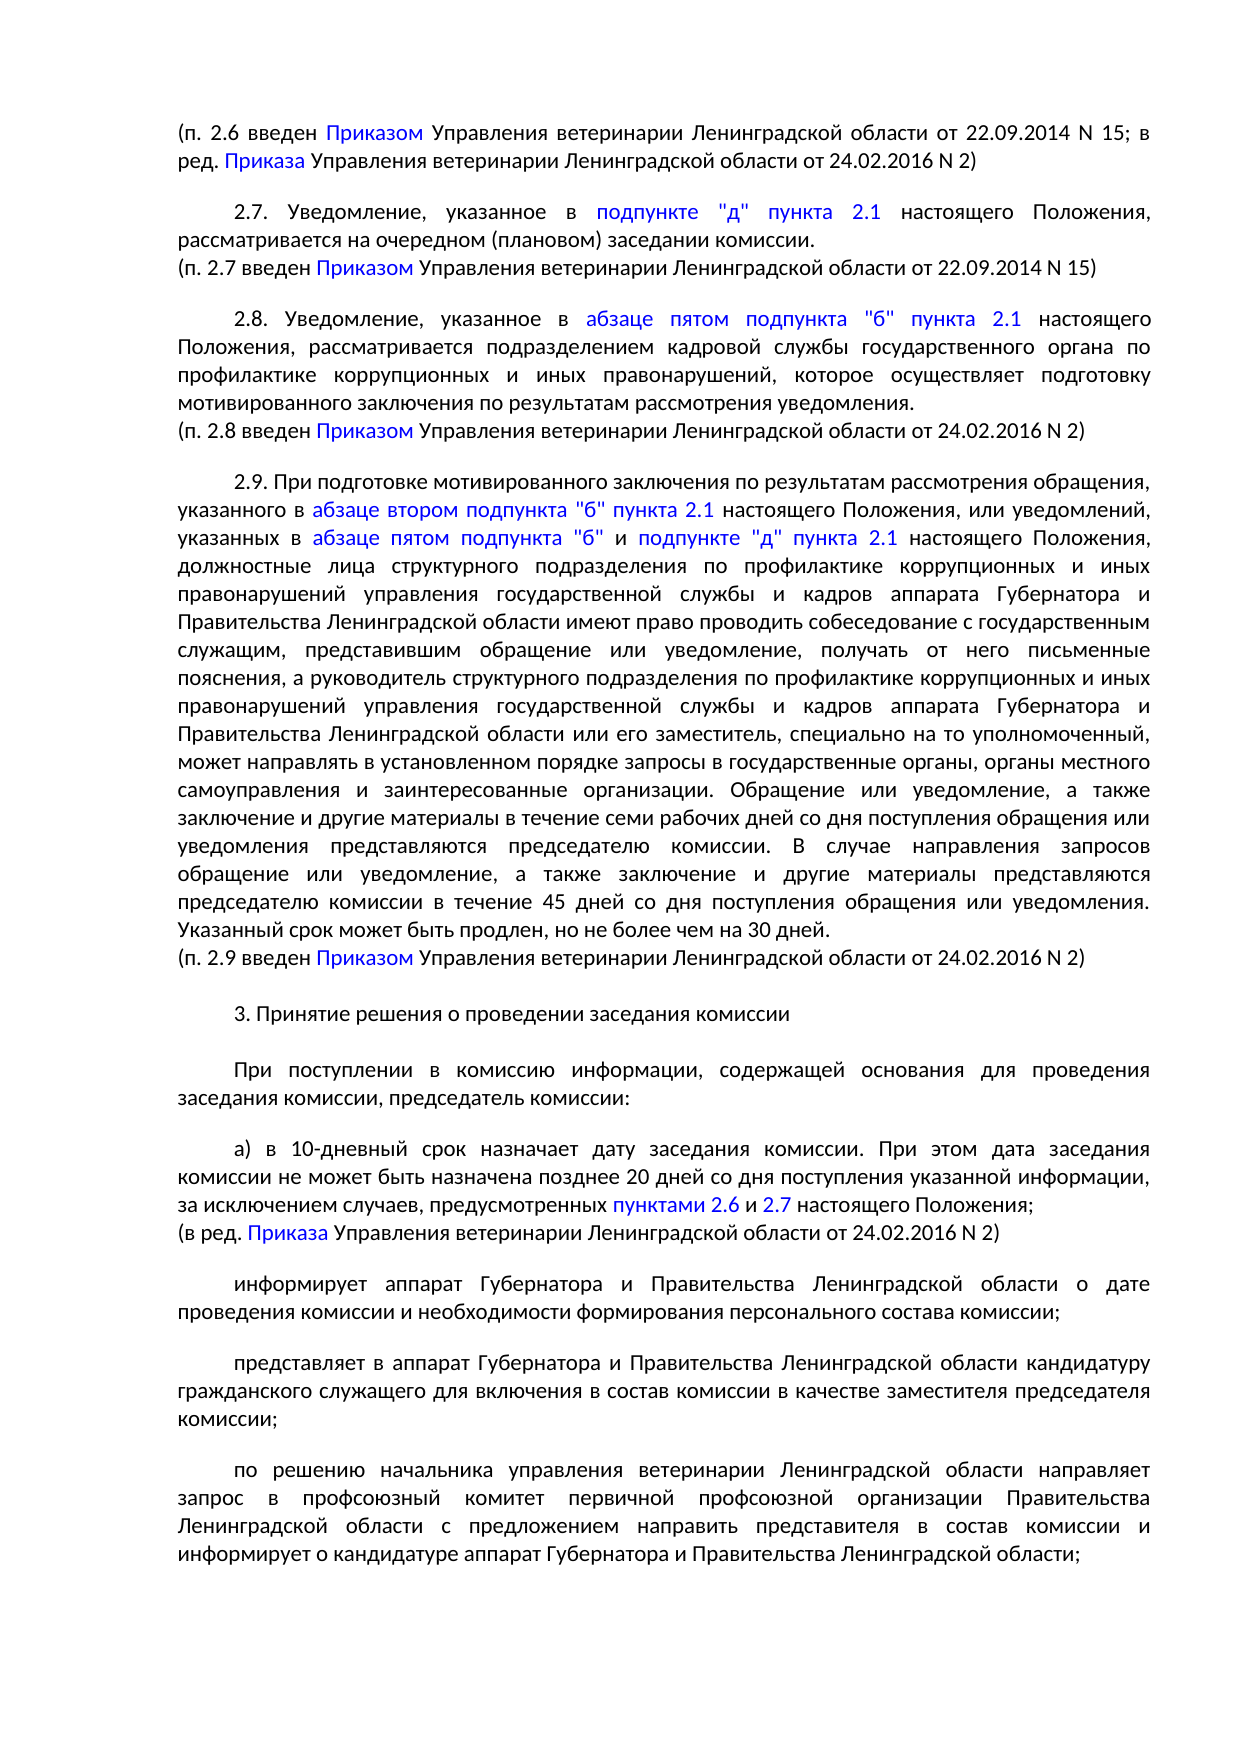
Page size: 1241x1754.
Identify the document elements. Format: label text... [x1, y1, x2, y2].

text (в ред. Приказа Управления ветеринарии Ленинградской области от 24.02.2016 N 2) [177, 1218, 1152, 1247]
text по решению начальника управления ветеринарии Ленинградской области направляет запрос в профсоюзный комитет первичной профсоюзной организации Правительства Ленинградской области с предложением направить представителя в состав комиссии и информирует о кандидатуре аппарат Губернатора и Правительства Ленинградской области; [177, 1455, 1152, 1567]
text (п. 2.8 введен Приказом Управления ветеринарии Ленинградской области от 24.02.2016 N 2) [177, 416, 1152, 444]
text 2.7. Уведомление, указанное в подпункте "д" пункта 2.1 настоящего Положения, рассматривается на очередном (плановом) заседании комиссии. [177, 197, 1152, 253]
text 2.9. При подготовке мотивированного заключения по результатам рассмотрения обращения, указанного в абзаце втором подпункта "б" пункта 2.1 настоящего Положения, или уведомлений, указанных в абзаце пятом подпункта "б" и подпункте "д" пункта 2.1 настоящего Положения, должностные лица структурного подразделения по профилактике коррупционных и иных правонарушений управления государственной службы и кадров аппарата Губернатора и Правительства Ленинградской области имеют право проводить собеседование с государственным служащим, представившим обращение или уведомление, получать от него письменные пояснения, а руководитель структурного подразделения по профилактике коррупционных и иных правонарушений управления государственной службы и кадров аппарата Губернатора и Правительства Ленинградской области или его заместитель, специально на то уполномоченный, может направлять в установленном порядке запросы в государственные органы, органы местного самоуправления и заинтересованные организации. Обращение или уведомление, а также заключение и другие материалы в течение семи рабочих дней со дня поступления обращения или уведомления представляются председателю комиссии. В случае направления запросов обращение или уведомление, а также заключение и другие материалы представляются председателю комиссии в течение 45 дней со дня поступления обращения или уведомления. Указанный срок может быть продлен, но не более чем на 30 дней. [177, 467, 1152, 943]
text (п. 2.9 введен Приказом Управления ветеринарии Ленинградской области от 24.02.2016 N 2) [177, 943, 1152, 971]
text 3. Принятие решения о проведении заседания комиссии [177, 999, 1152, 1027]
text 2.8. Уведомление, указанное в абзаце пятом подпункта "б" пункта 2.1 настоящего Положения, рассматривается подразделением кадровой службы государственного органа по профилактике коррупционных и иных правонарушений, которое осуществляет подготовку мотивированного заключения по результатам рассмотрения уведомления. [177, 304, 1152, 416]
text а) в 10-дневный срок назначает дату заседания комиссии. При этом дата заседания комиссии не может быть назначена позднее 20 дней со дня поступления указанной информации, за исключением случаев, предусмотренных пунктами 2.6 и 2.7 настоящего Положения; [177, 1134, 1152, 1218]
text представляет в аппарат Губернатора и Правительства Ленинградской области кандидатуру гражданского служащего для включения в состав комиссии в качестве заместителя председателя комиссии; [177, 1348, 1152, 1432]
text (п. 2.7 введен Приказом Управления ветеринарии Ленинградской области от 22.09.2014 N 15) [177, 253, 1152, 281]
text (п. 2.6 введен Приказом Управления ветеринарии Ленинградской области от 22.09.2014 N 15; в ред. Приказа Управления ветеринарии Ленинградской области от 24.02.2016 N 2) [177, 118, 1152, 174]
text информирует аппарат Губернатора и Правительства Ленинградской области о дате проведения комиссии и необходимости формирования персонального состава комиссии; [177, 1269, 1152, 1326]
text При поступлении в комиссию информации, содержащей основания для проведения заседания комиссии, председатель комиссии: [177, 1056, 1152, 1112]
